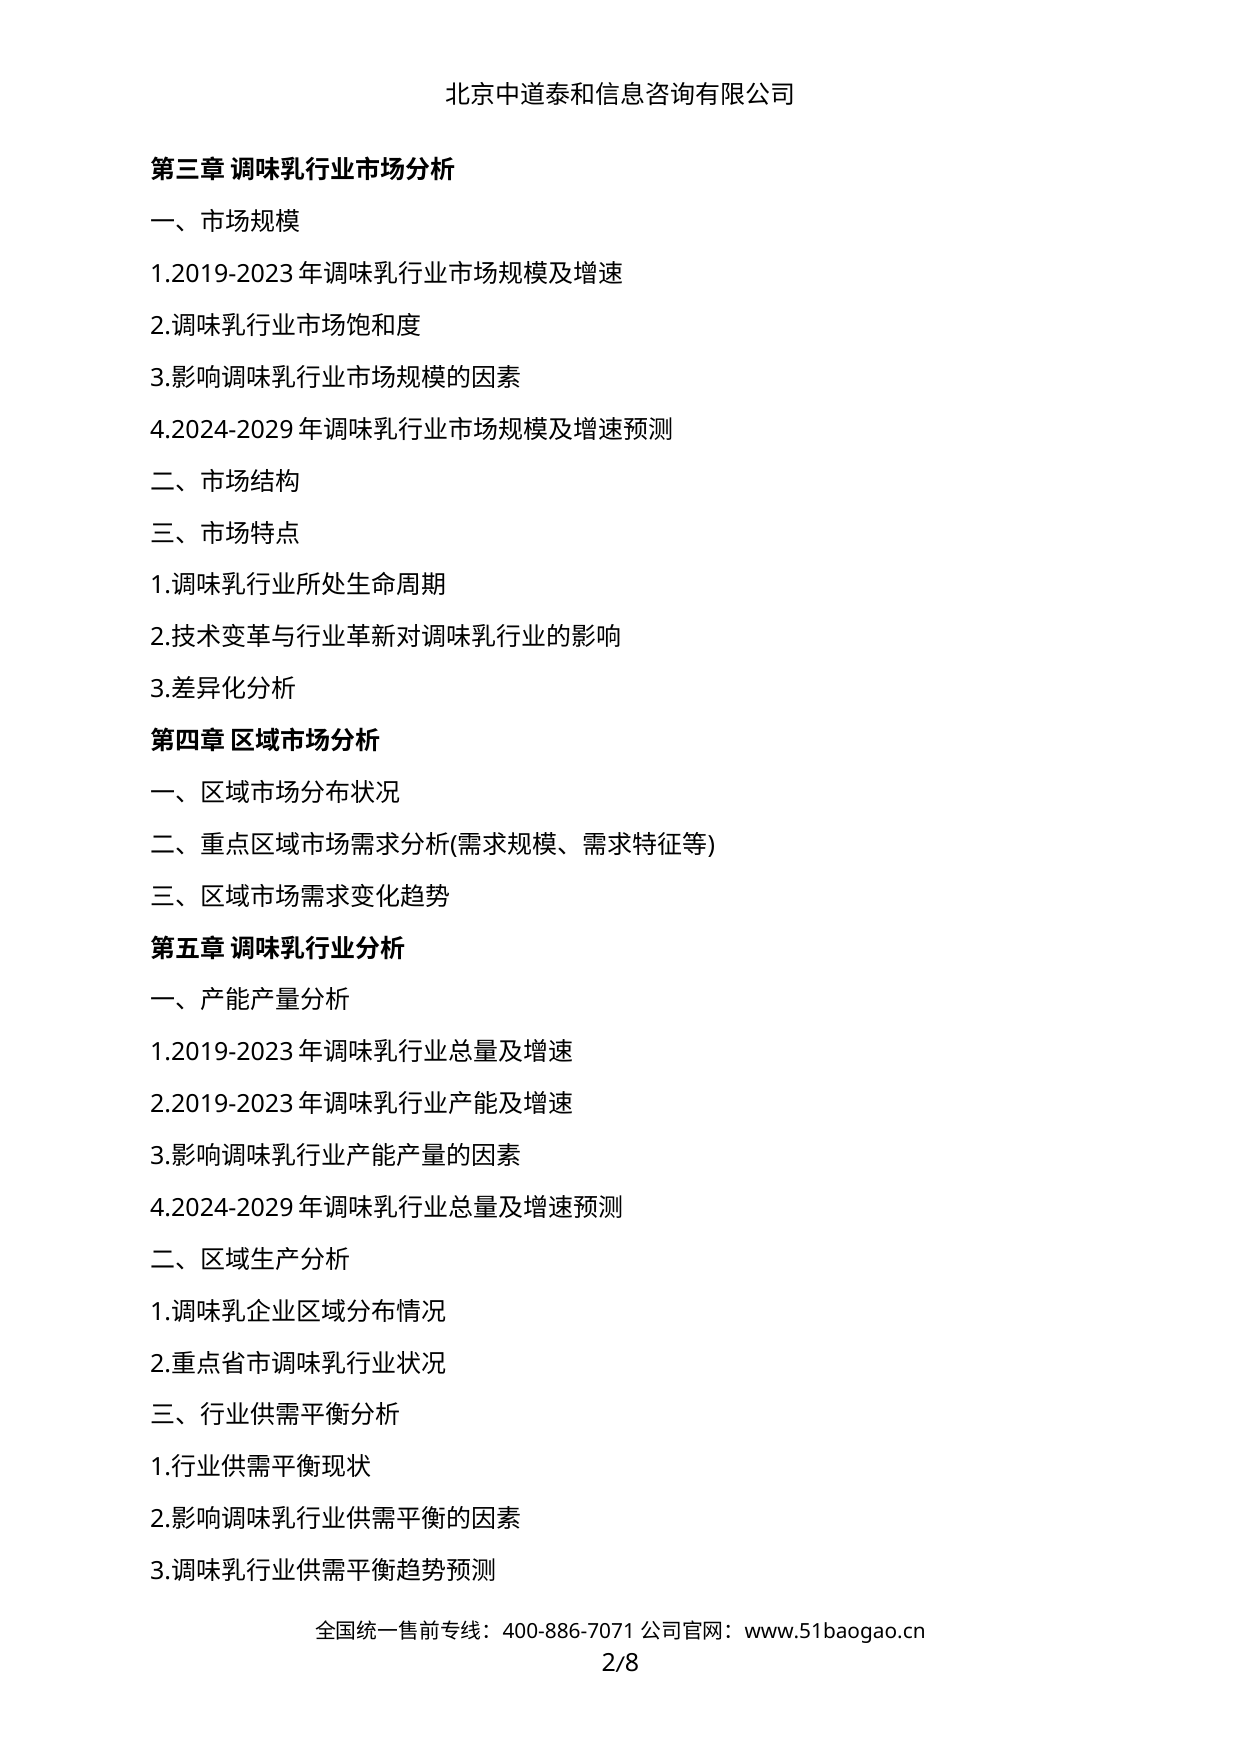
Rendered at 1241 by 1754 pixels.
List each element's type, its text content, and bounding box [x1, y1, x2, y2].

text 1.2019-2023年调味乳行业市场规模及增速 [150, 254, 1090, 290]
text 3.影响调味乳行业市场规模的因素 [150, 357, 1090, 394]
text 3.影响调味乳行业产能产量的因素 [150, 1136, 1090, 1172]
text 三、行业供需平衡分析 [150, 1395, 1090, 1431]
text 第三章 调味乳行业市场分析 [150, 150, 1090, 186]
text 3.调味乳行业供需平衡趋势预测 [150, 1551, 1090, 1587]
text 1.调味乳行业所处生命周期 [150, 565, 1090, 601]
text 4.2024-2029年调味乳行业市场规模及增速预测 [150, 409, 1090, 446]
text 2.2019-2023年调味乳行业产能及增速 [150, 1084, 1090, 1120]
text 三、市场特点 [150, 513, 1090, 549]
text 一、市场规模 [150, 202, 1090, 238]
text 2.影响调味乳行业供需平衡的因素 [150, 1499, 1090, 1535]
text 2.调味乳行业市场饱和度 [150, 306, 1090, 342]
text 一、区域市场分布状况 [150, 772, 1090, 809]
text 1.调味乳企业区域分布情况 [150, 1291, 1090, 1327]
text 第四章 区域市场分析 [150, 721, 1090, 757]
text 2.技术变革与行业革新对调味乳行业的影响 [150, 617, 1090, 653]
text 二、市场结构 [150, 461, 1090, 497]
text 一、产能产量分析 [150, 980, 1090, 1016]
text 1.2019-2023年调味乳行业总量及增速 [150, 1032, 1090, 1068]
text 1.行业供需平衡现状 [150, 1447, 1090, 1483]
text 3.差异化分析 [150, 669, 1090, 705]
text 二、重点区域市场需求分析(需求规模、需求特征等) [150, 824, 1090, 861]
text 二、区域生产分析 [150, 1239, 1090, 1276]
text 4.2024-2029年调味乳行业总量及增速预测 [150, 1187, 1090, 1224]
text 三、区域市场需求变化趋势 [150, 876, 1090, 912]
text 2.重点省市调味乳行业状况 [150, 1343, 1090, 1379]
text 第五章 调味乳行业分析 [150, 928, 1090, 964]
